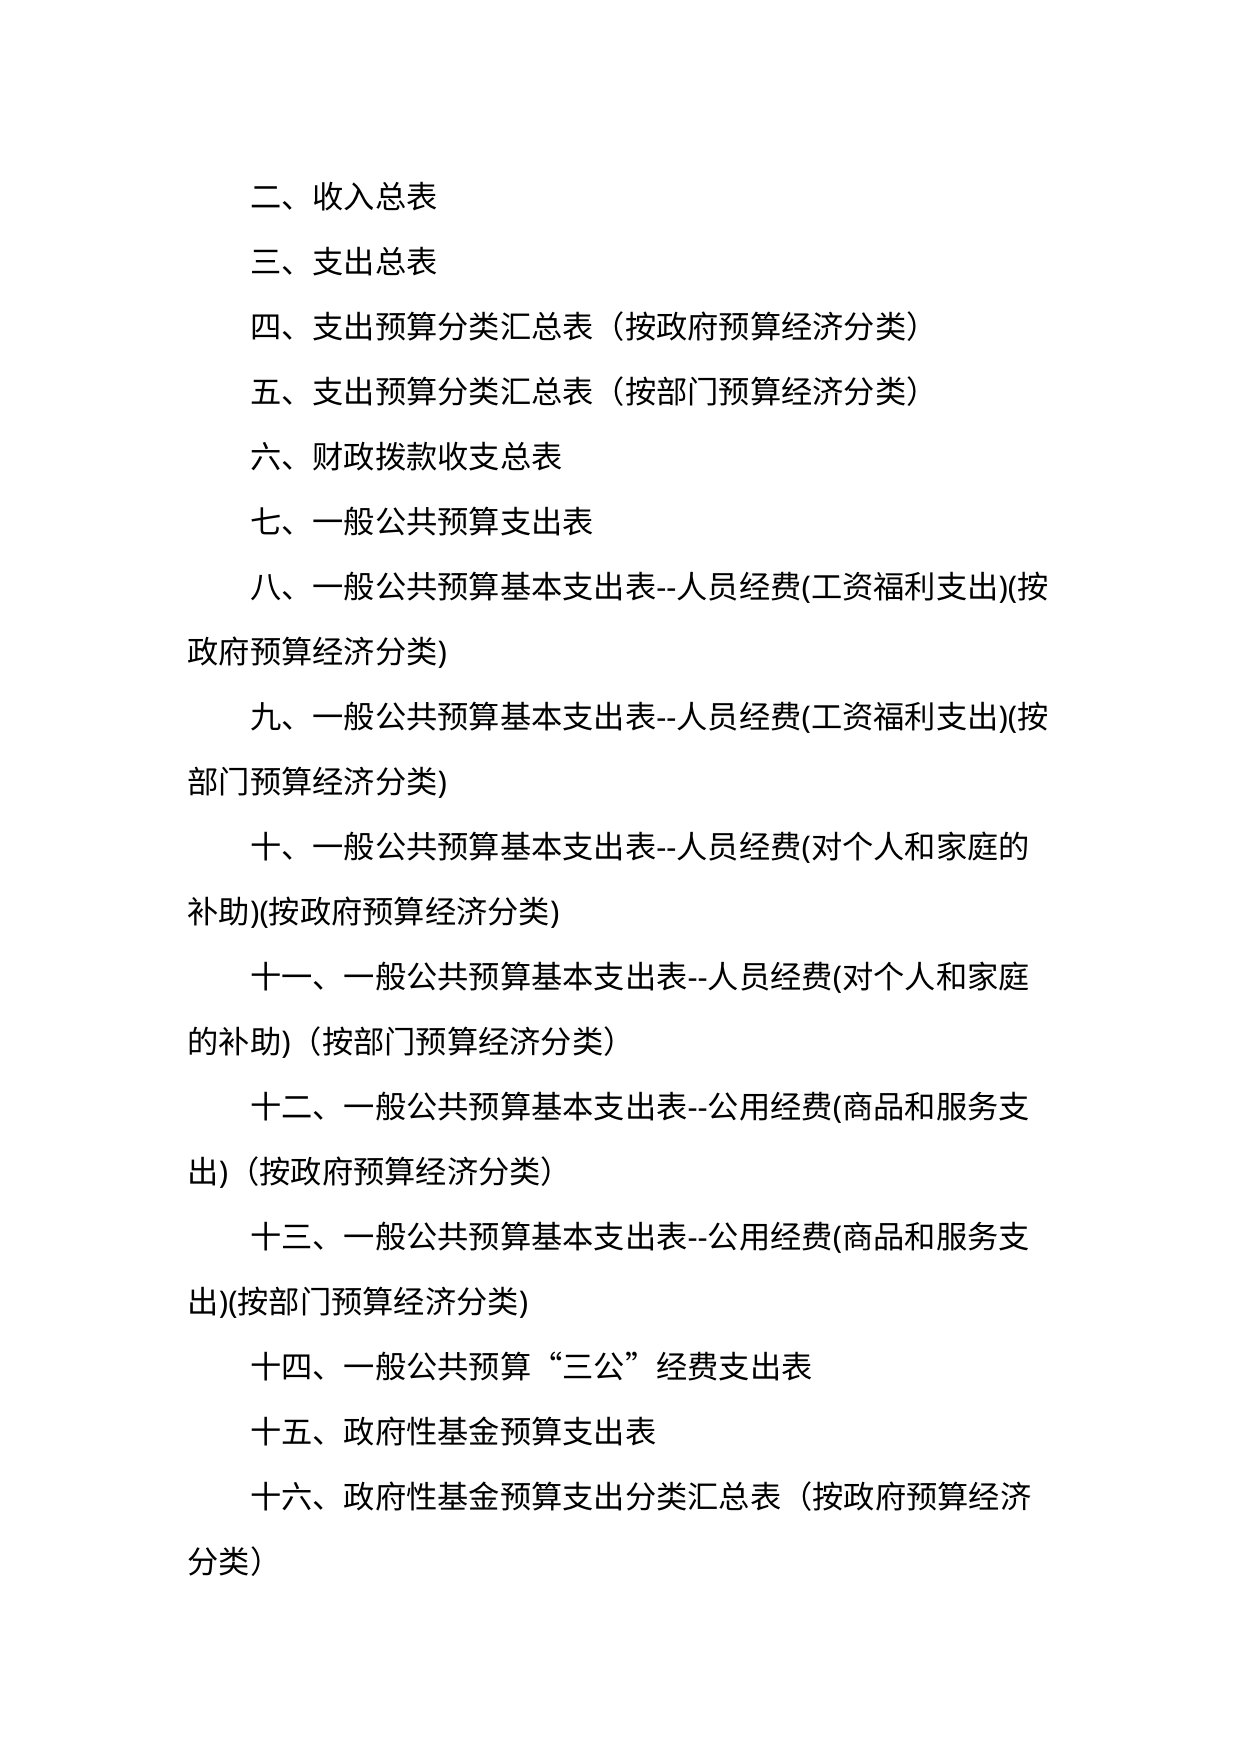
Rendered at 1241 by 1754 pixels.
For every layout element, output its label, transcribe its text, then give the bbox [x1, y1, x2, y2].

text 九、一般公共预算基本支出表--人员经费(工资福利支出)(按部门预算经济分类) [187, 682, 1053, 812]
text 十六、政府性基金预算支出分类汇总表（按政府预算经济分类） [187, 1462, 1053, 1592]
text 十三、一般公共预算基本支出表--公用经费(商品和服务支出)(按部门预算经济分类) [187, 1202, 1053, 1332]
text 五、支出预算分类汇总表（按部门预算经济分类） [187, 357, 1053, 422]
text 三、支出总表 [187, 227, 1053, 292]
text 十、一般公共预算基本支出表--人员经费(对个人和家庭的补助)(按政府预算经济分类) [187, 812, 1053, 942]
text 二、收入总表 [187, 162, 1053, 227]
text 十二、一般公共预算基本支出表--公用经费(商品和服务支出)（按政府预算经济分类） [187, 1072, 1053, 1202]
text 十五、政府性基金预算支出表 [187, 1397, 1053, 1462]
text 十四、一般公共预算“三公”经费支出表 [187, 1332, 1053, 1397]
text 四、支出预算分类汇总表（按政府预算经济分类） [187, 292, 1053, 357]
text 七、一般公共预算支出表 [187, 487, 1053, 552]
text 八、一般公共预算基本支出表--人员经费(工资福利支出)(按政府预算经济分类) [187, 552, 1053, 682]
text 六、财政拨款收支总表 [187, 422, 1053, 487]
text 十一、一般公共预算基本支出表--人员经费(对个人和家庭的补助)（按部门预算经济分类） [187, 942, 1053, 1072]
